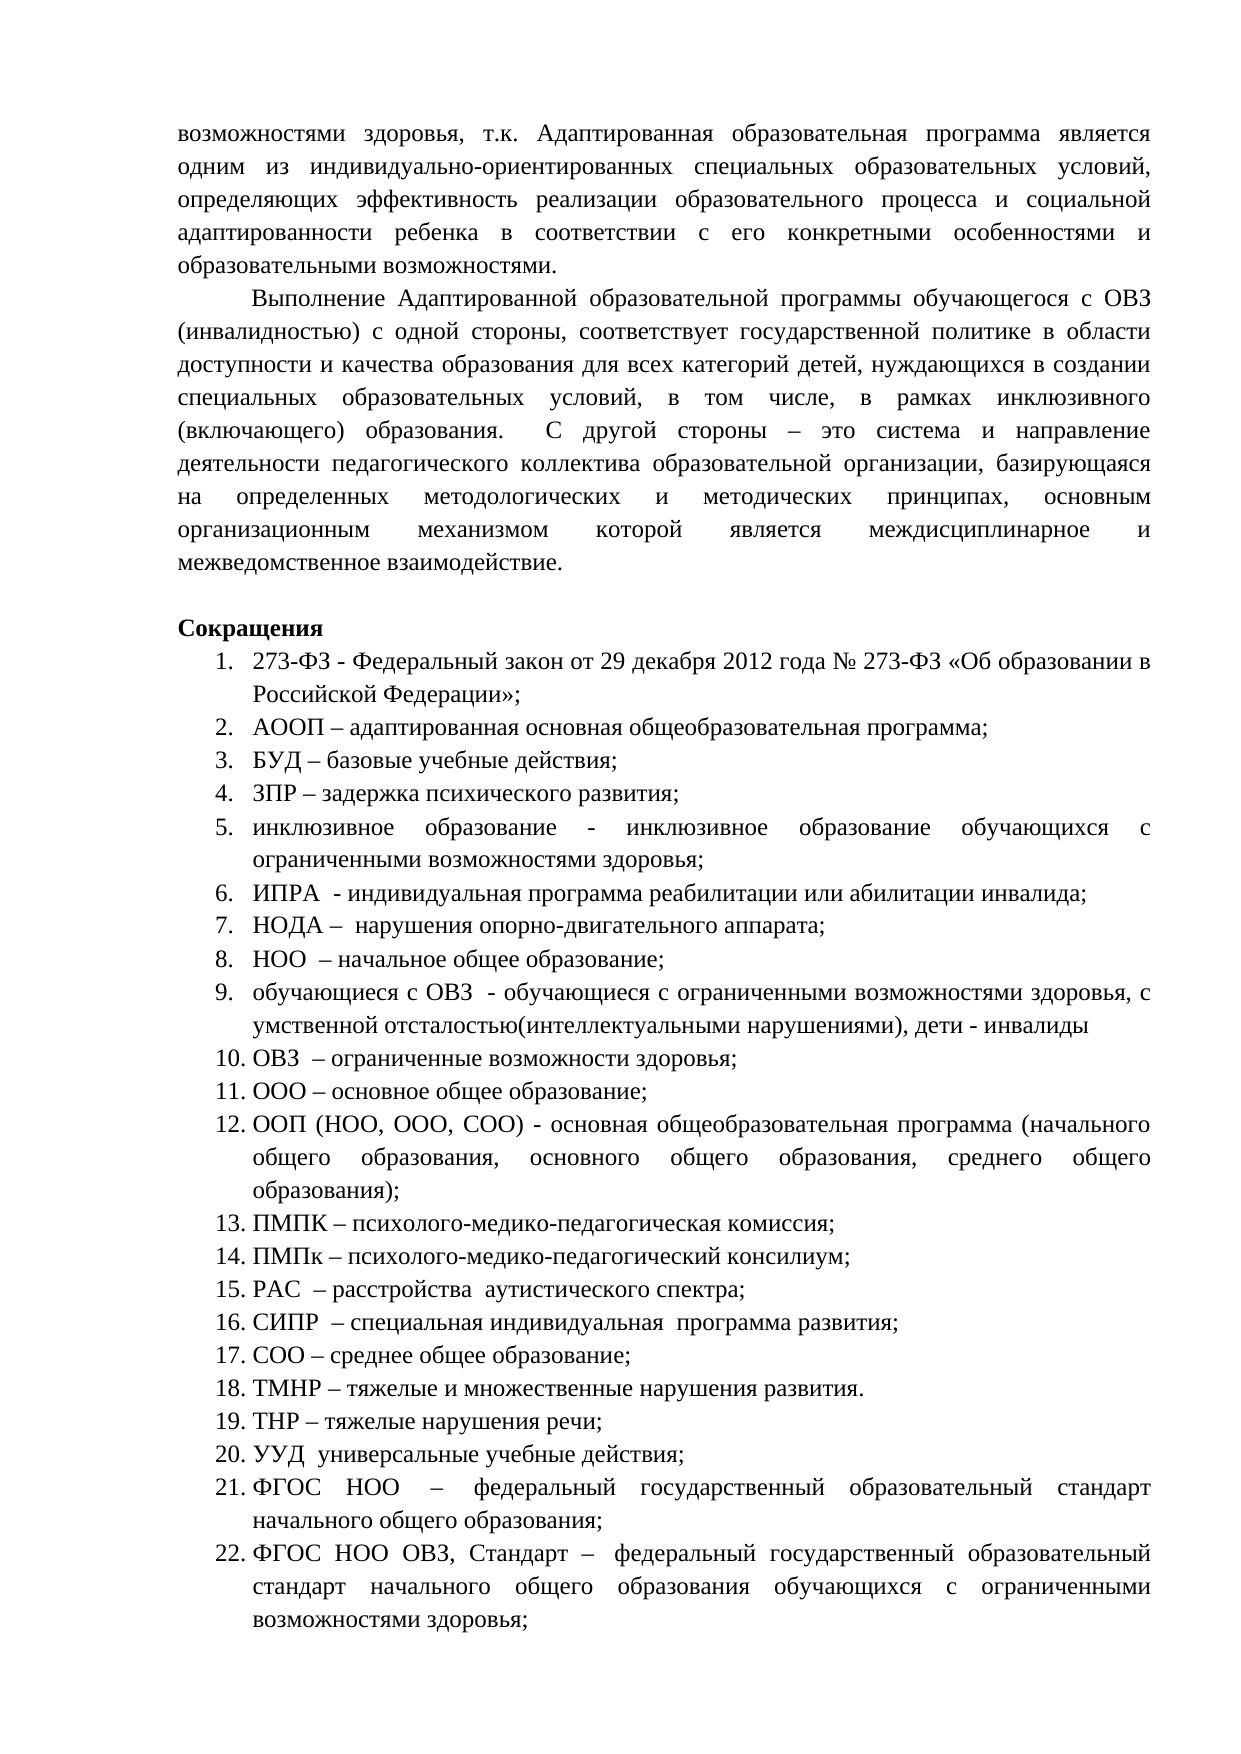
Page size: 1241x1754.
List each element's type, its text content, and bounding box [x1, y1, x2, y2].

list РАС – расстройства аутистического спектра; [215, 1274, 1152, 1303]
list НОДА – нарушения опорно-двигательного аппарата; [215, 911, 1152, 939]
list ООО – основное общее образование; [215, 1076, 1152, 1104]
list УУД универсальные учебные действия; [215, 1439, 1152, 1468]
list ТНР – тяжелые нарушения речи; [215, 1406, 1152, 1435]
list НОО – начальное общее образование; [215, 944, 1152, 972]
text Выполнение Адаптированной образовательной программы обучающегося с ОВЗ (инвалидностью) с одной стороны, соответствует государственной политике в области доступности и качества образования для всех категорий детей, нуждающихся в создании специальных образовательных условий, в том числе, в рамках инклюзивного (включающего) образования. С другой стороны – это система и направление деятельности педагогического коллектива образовательной организации, базирующаяся на определенных методологических и методических принципах, основным организационным механизмом которой является междисциплинарное и межведомственное взаимодействие. [177, 283, 1152, 576]
list ИПРА - индивидуальная программа реабилитации или абилитации инвалида; [215, 878, 1152, 906]
list БУД – базовые учебные действия; [215, 746, 1152, 774]
list ТМНР – тяжелые и множественные нарушения развития. [215, 1373, 1152, 1402]
list ООП (НОО, ООО, СОО) - основная общеобразовательная программа (начального общего образования, основного общего образования, среднего общего образования); [215, 1109, 1152, 1203]
list инклюзивное образование - инклюзивное образование обучающихся с ограниченными возможностями здоровья; [215, 812, 1152, 873]
list 273-ФЗ - Федеральный закон от 29 декабря 2012 года № 273-ФЗ «Об образовании в Российской Федерации»; [215, 646, 1152, 708]
list АООП – адаптированная основная общеобразовательная программа; [215, 712, 1152, 741]
list ЗПР – задержка психического развития; [215, 778, 1152, 807]
list обучающиеся с ОВЗ - обучающиеся с ограниченными возможностями здоровья, с умственной отсталостью(интеллектуальными нарушениями), дети - инвалиды [215, 977, 1152, 1038]
list ПМПк – психолого-медико-педагогический консилиум; [215, 1241, 1152, 1269]
list ФГОС НОО ОВЗ, Стандарт – федеральный государственный образовательный стандарт начального общего образования обучающихся с ограниченными возможностями здоровья; [215, 1538, 1152, 1633]
list ОВЗ – ограниченные возможности здоровья; [215, 1043, 1152, 1071]
list ПМПК – психолого-медико-педагогическая комиссия; [215, 1208, 1152, 1237]
list ФГОС НОО – федеральный государственный образовательный стандарт начального общего образования; [215, 1472, 1152, 1534]
list СОО – среднее общее образование; [215, 1340, 1152, 1369]
list СИПР – специальная индивидуальная программа развития; [215, 1307, 1152, 1336]
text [177, 118, 1152, 279]
text Сокращения [177, 613, 1152, 642]
